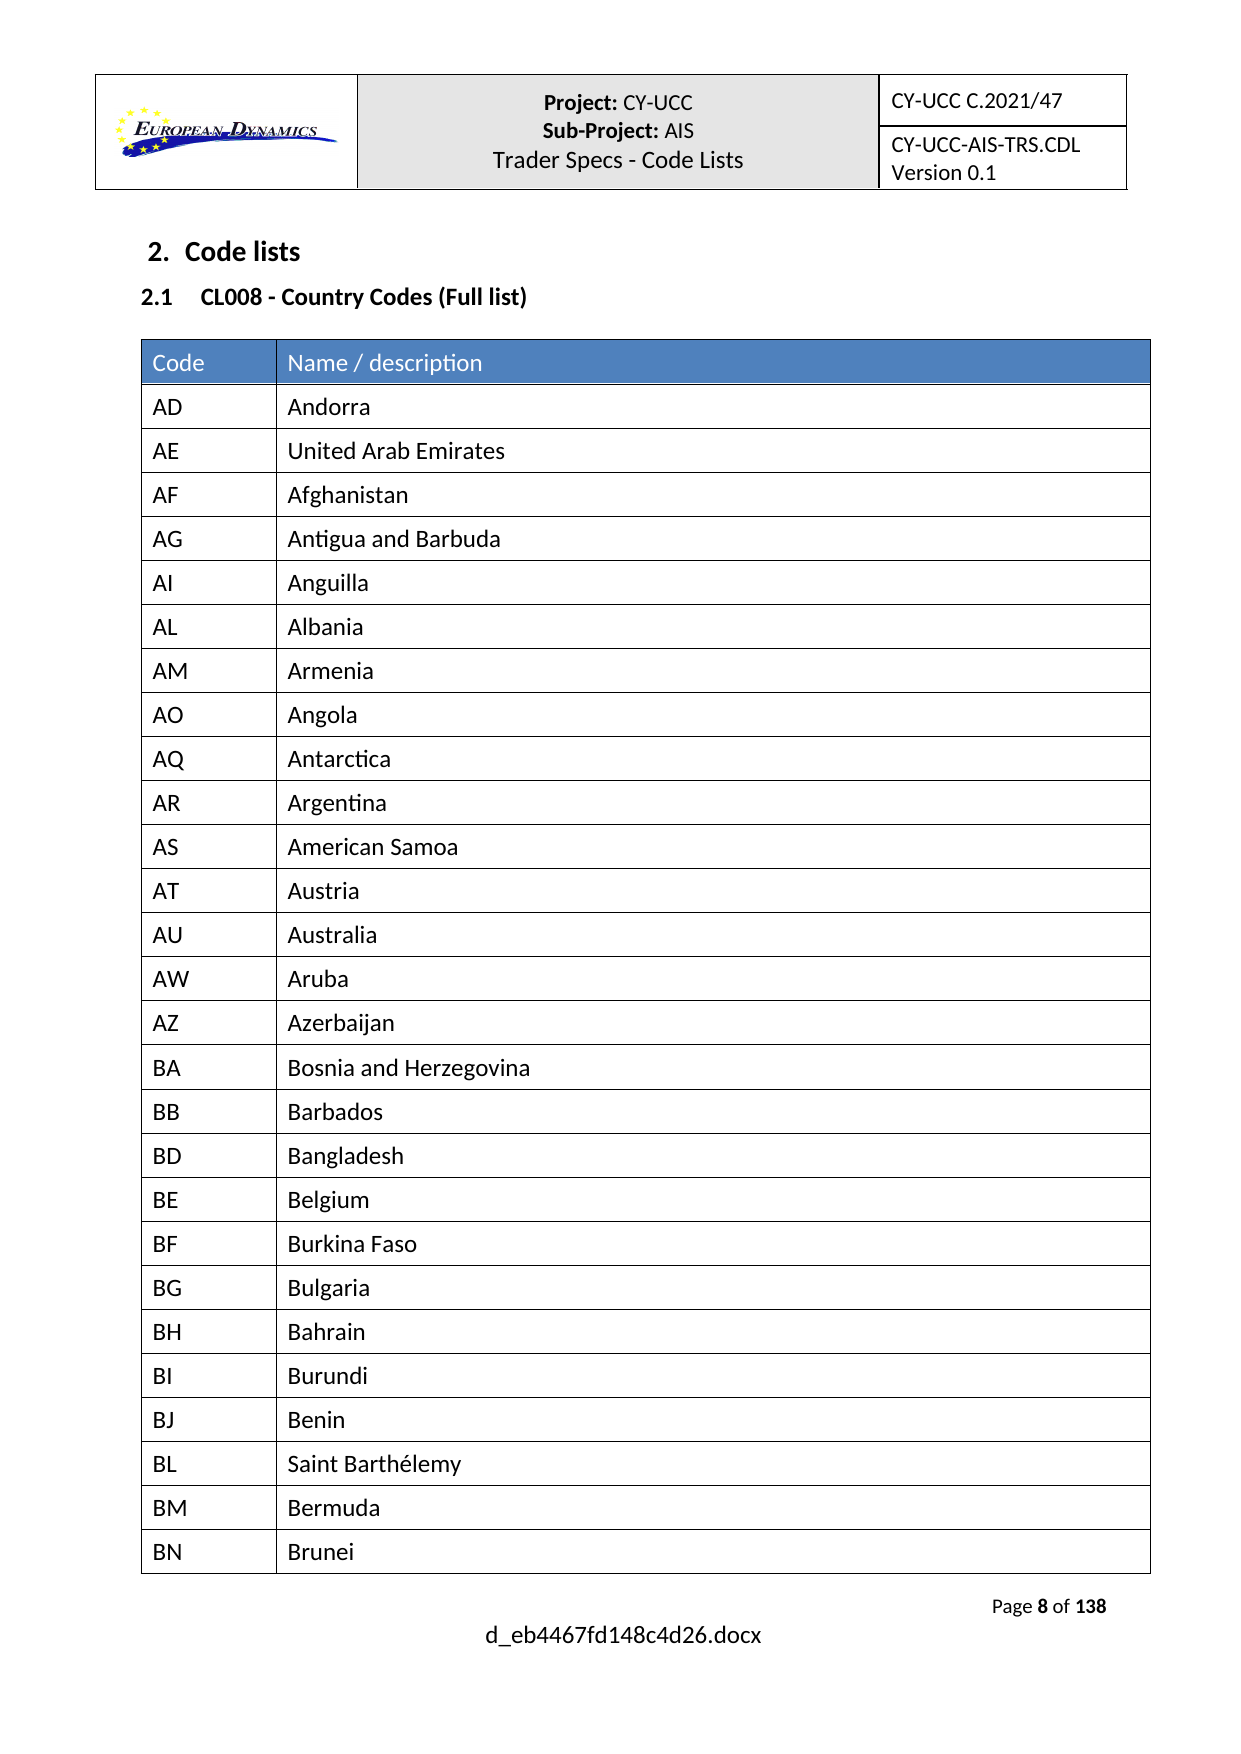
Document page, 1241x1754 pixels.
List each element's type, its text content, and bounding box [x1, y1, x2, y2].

table_cell BE [142, 1178, 276, 1221]
table_cell Afghanistan [277, 473, 1150, 516]
table_cell Bahrain [277, 1310, 1150, 1353]
table_cell Bulgaria [277, 1266, 1150, 1309]
table_cell American Samoa [277, 825, 1150, 868]
table_cell Burkina Faso [277, 1222, 1150, 1265]
table_cell AS [142, 825, 276, 868]
table_cell AW [142, 957, 276, 1000]
table_cell Andorra [277, 385, 1150, 427]
table_cell Armenia [277, 649, 1150, 692]
table_cell Belgium [277, 1178, 1150, 1221]
table_cell AU [142, 913, 276, 956]
table_cell Antarctica [277, 737, 1150, 780]
table_cell BA [142, 1045, 276, 1088]
table_cell Argentina [277, 781, 1150, 824]
table_cell BN [142, 1530, 276, 1573]
table_cell Azerbaijan [277, 1001, 1150, 1044]
table_cell Bosnia and Herzegovina [277, 1045, 1150, 1088]
table_cell Barbados [277, 1090, 1150, 1132]
table_cell Angola [277, 693, 1150, 736]
table_cell AI [142, 561, 276, 604]
table_cell Saint Barthélemy [277, 1442, 1150, 1485]
table_cell AT [142, 869, 276, 912]
table_cell Bermuda [277, 1486, 1150, 1529]
table_cell BF [142, 1222, 276, 1265]
table_cell BL [142, 1442, 276, 1485]
table_cell Bangladesh [277, 1134, 1150, 1177]
table_cell Aruba [277, 957, 1150, 1000]
table_cell AQ [142, 737, 276, 780]
subtitle CL008 - Country Codes (Full list) [141, 281, 1106, 312]
table_cell BH [142, 1310, 276, 1353]
table_cell AM [142, 649, 276, 692]
table_cell AG [142, 517, 276, 560]
table_cell Anguilla [277, 561, 1150, 604]
table_cell BD [142, 1134, 276, 1177]
table_cell BJ [142, 1398, 276, 1441]
table_cell Antigua and Barbuda [277, 517, 1150, 560]
table_header Code [142, 340, 276, 383]
table_header Name / description [277, 340, 1150, 383]
table_cell AD [142, 385, 276, 427]
table_cell AL [142, 605, 276, 648]
table_cell BB [142, 1090, 276, 1132]
table_cell AZ [142, 1001, 276, 1044]
table_cell AE [142, 429, 276, 472]
table_cell Albania [277, 605, 1150, 648]
table_cell AR [142, 781, 276, 824]
table_cell Burundi [277, 1354, 1150, 1397]
table_cell United Arab Emirates [277, 429, 1150, 472]
table_cell AF [142, 473, 276, 516]
table_cell BI [142, 1354, 276, 1397]
table_cell Australia [277, 913, 1150, 956]
subtitle Code lists [147, 233, 1106, 269]
table_cell Brunei [277, 1530, 1150, 1573]
table_cell Austria [277, 869, 1150, 912]
table_cell BG [142, 1266, 276, 1309]
table_cell AO [142, 693, 276, 736]
table_cell Benin [277, 1398, 1150, 1441]
table_cell BM [142, 1486, 276, 1529]
